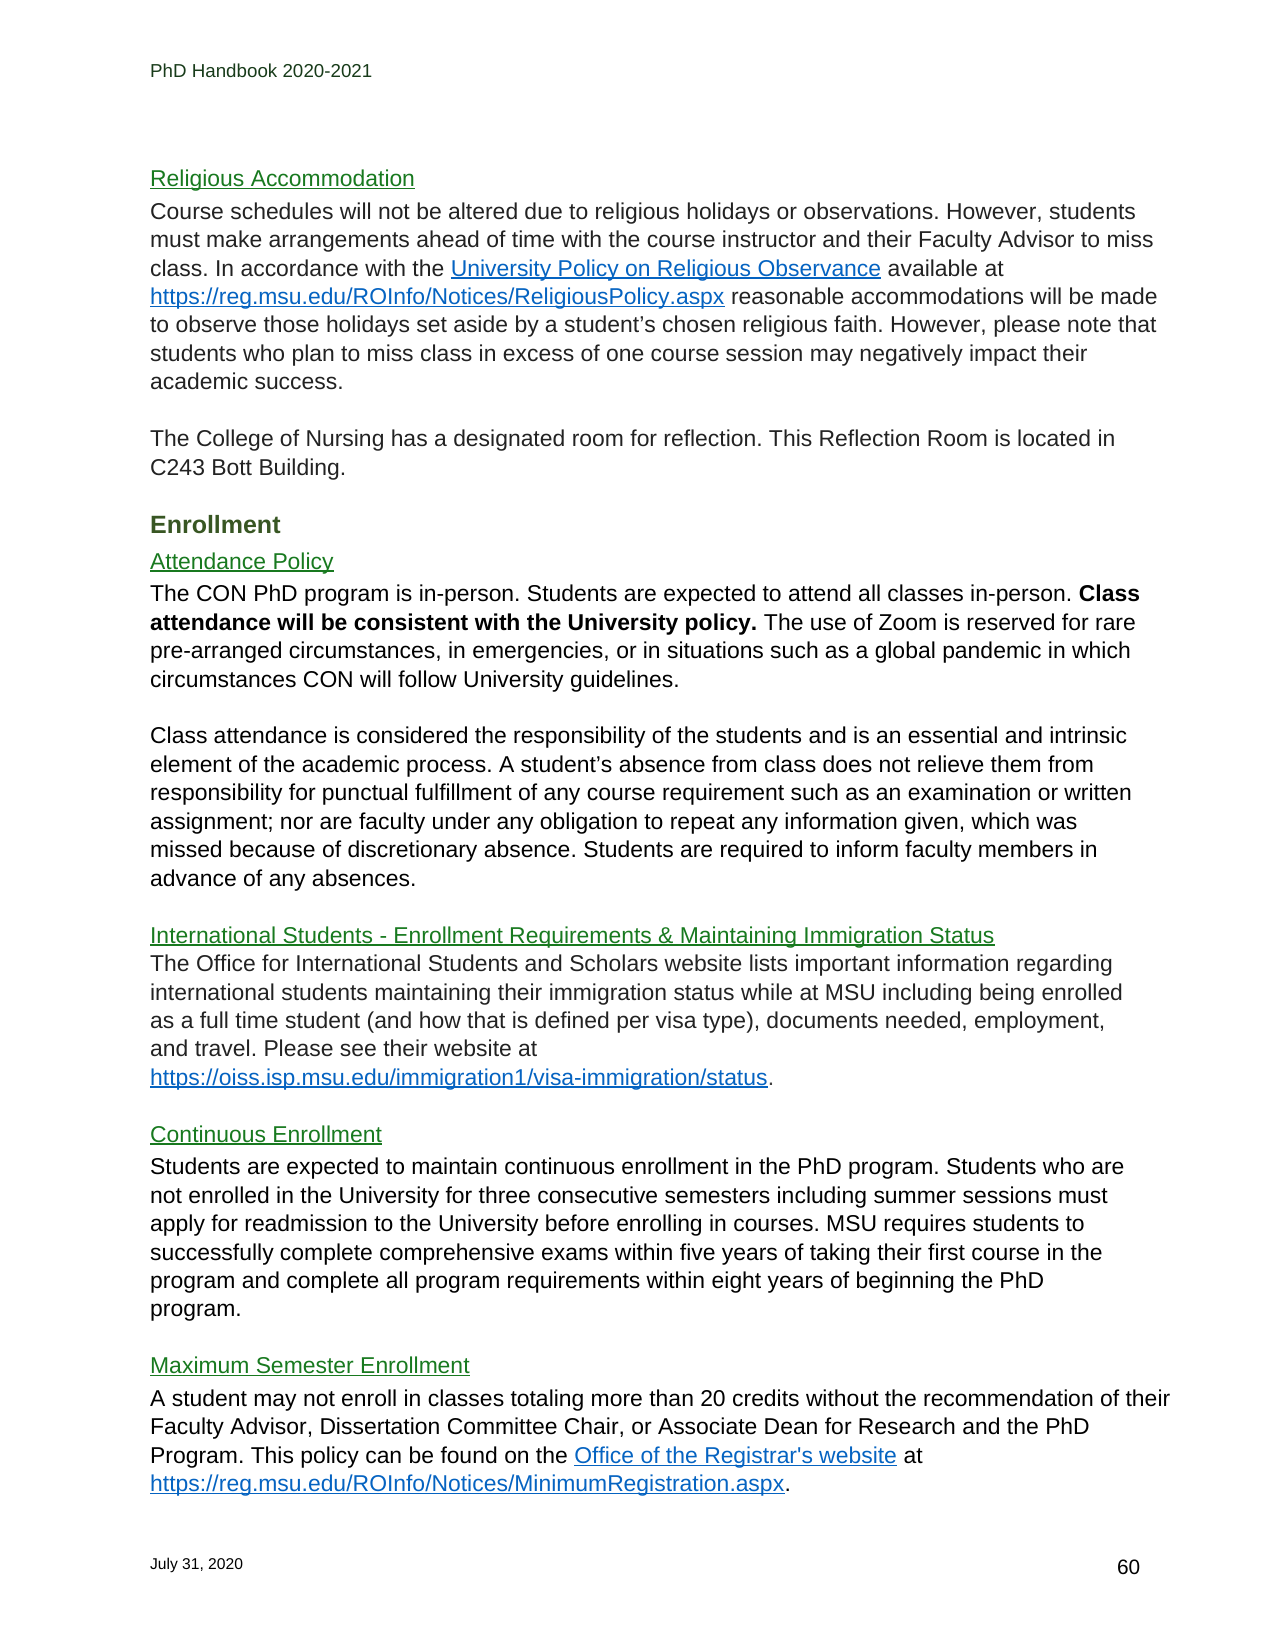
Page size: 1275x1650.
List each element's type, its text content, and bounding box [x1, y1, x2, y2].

text Course schedules will not be altered due to religious holidays or observations. However, students must make arrangements ahead of time with the course instructor and their Faculty Advisor to miss class. In accordance with the University Policy on Religious Observance available at https://reg.msu.edu/ROInfo/Notices/ReligiousPolicy.aspx reasonable accommodations will be made to observe those holidays set aside by a student’s chosen religious faith. However, please note that students who plan to miss class in excess of one course session may negatively impact their academic success. [150, 198, 1168, 394]
text The College of Nursing has a designated room for reflection. This Reflection Room is located in C243 Bott Building. [150, 425, 1140, 480]
text The CON PhD program is in-person. Students are expected to attend all classes in-person. Class attendance will be consistent with the University policy. The use of Zoom is reserved for rare pre-arranged circumstances, in emergencies, or in situations such as a global pandemic in which circumstances CON will follow University guidelines. [150, 580, 1140, 692]
text Students are expected to maintain continuous enrollment in the PhD program. Students who are not enrolled in the University for three consecutive semesters including summer sessions must apply for readmission to the University before enrolling in courses. MSU requires students to successfully complete comprehensive exams within five years of taking their first course in the program and complete all program requirements within eight years of beginning the PhD program. [150, 1153, 1140, 1322]
subtitle Continuous Enrollment [150, 1121, 1140, 1147]
text The Office for International Students and Scholars website lists important information regarding international students maintaining their immigration status while at MSU including being enrolled as a full time student (and how that is defined per visa type), documents needed, employment, and travel. Please see their website at https://oiss.isp.msu.edu/immigration1/visa-immigration/status. [150, 950, 1140, 1090]
text A student may not enroll in classes totaling more than 20 credits without the recommendation of their Faculty Advisor, Dissertation Committee Chair, or Associate Dean for Research and the PhD Program. This policy can be found on the Office of the Registrar's website at https://reg.msu.edu/ROInfo/Notices/MinimumRegistration.aspx. [150, 1385, 1177, 1497]
subtitle Enrollment [150, 510, 1140, 539]
text International Students - Enrollment Requirements & Maintaining Immigration Status [150, 922, 1140, 948]
subtitle Religious Accommodation [150, 165, 1140, 191]
text Class attendance is considered the responsibility of the students and is an essential and intrinsic element of the academic process. A student’s absence from class does not relieve them from responsibility for punctual fulfillment of any course requirement such as an examination or written assignment; nor are faculty under any obligation to repeat any information given, which was missed because of discretionary absence. Students are required to inform faculty members in advance of any absences. [150, 722, 1140, 891]
subtitle Maximum Semester Enrollment [150, 1324, 1140, 1379]
subtitle Attendance Policy [150, 548, 1140, 574]
